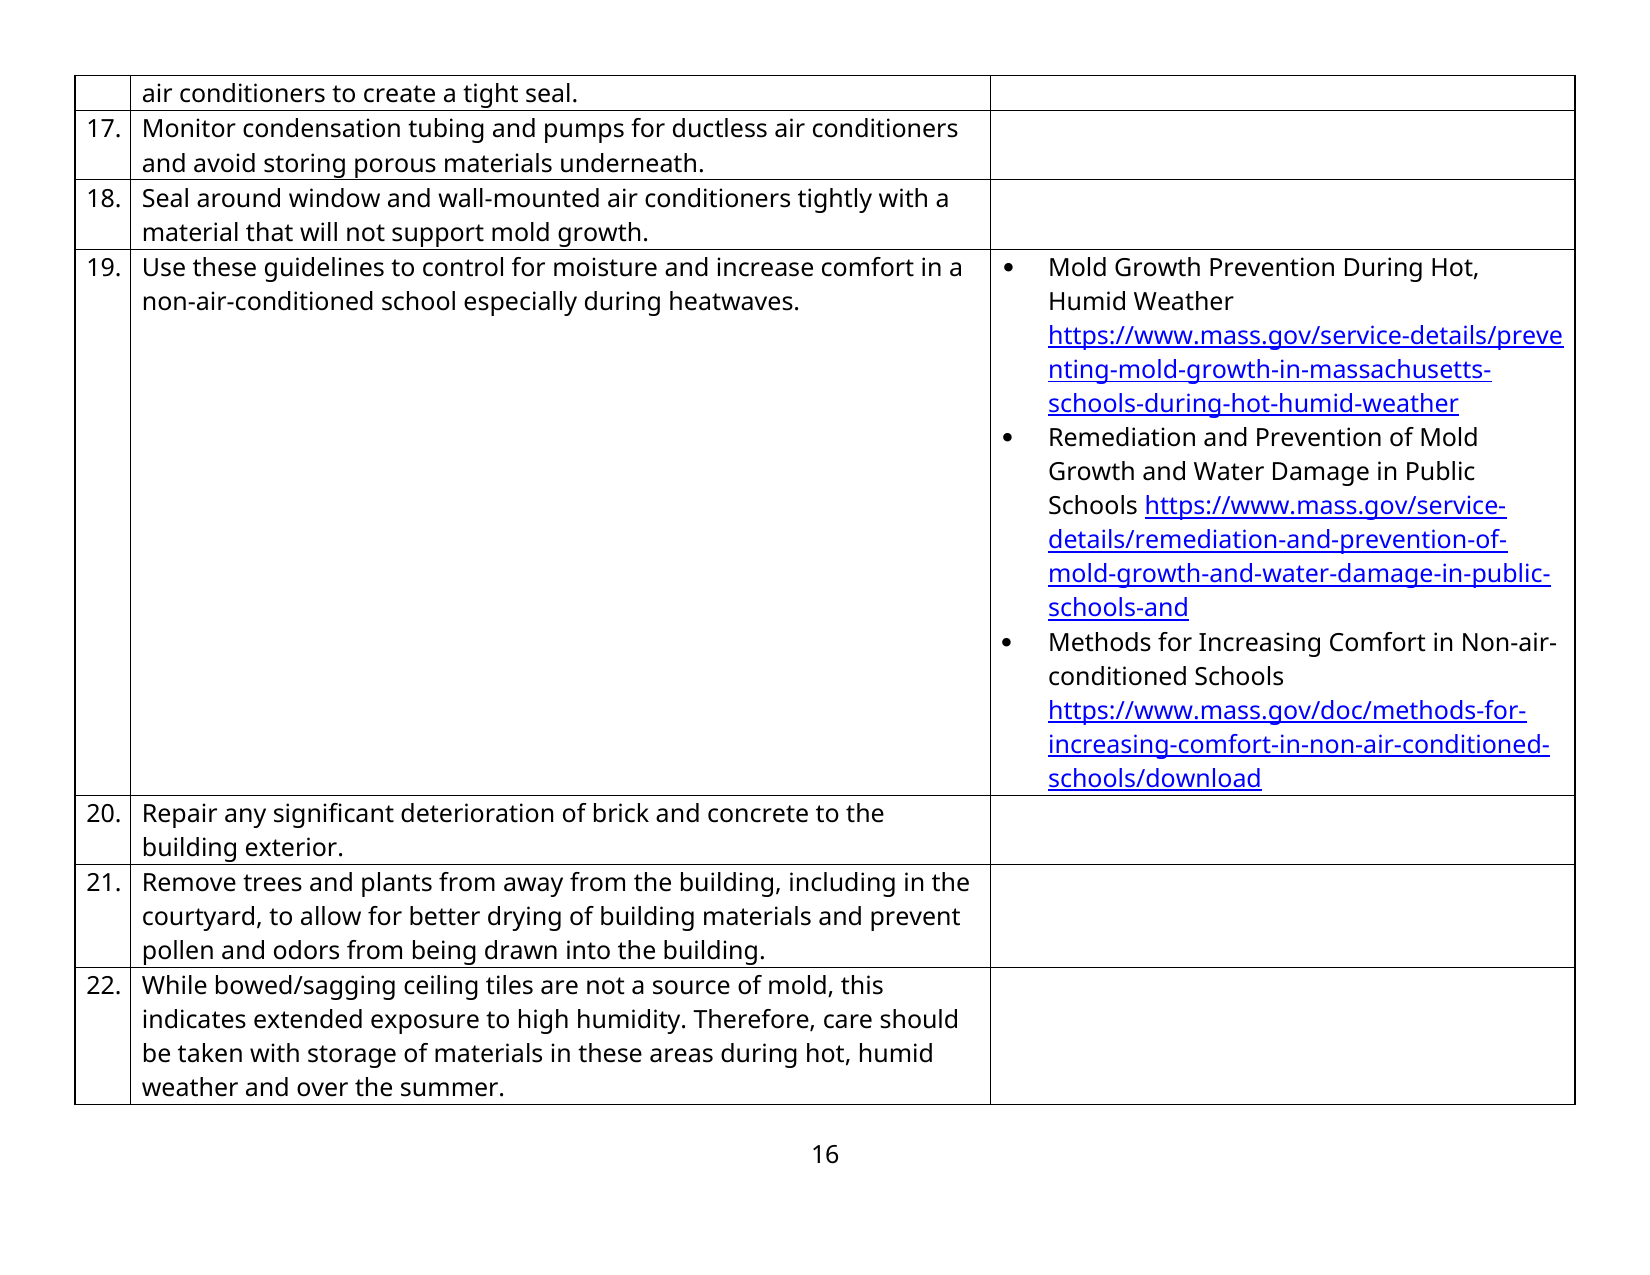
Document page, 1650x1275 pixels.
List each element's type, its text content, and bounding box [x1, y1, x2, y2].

table_cell [76, 250, 130, 794]
table_cell [76, 76, 130, 110]
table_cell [131, 76, 990, 110]
table_cell Use these guidelines to control for moisture and increase comfort in a non-air-conditioned school especially during heatwaves. [131, 250, 990, 794]
table_cell While bowed/sagging ceiling tiles are not a source of mold, this indicates extended exposure to high humidity. Therefore, care should be taken with storage of materials in these areas during hot, humid weather and over the summer. [131, 968, 990, 1104]
table_cell [991, 76, 1574, 110]
table_cell Repair any significant deterioration of brick and concrete to the building exterior. [131, 796, 990, 864]
table_cell [76, 865, 130, 967]
table_cell [991, 865, 1574, 967]
table_cell [991, 180, 1574, 248]
table_cell Remove trees and plants from away from the building, including in the courtyard, to allow for better drying of building materials and prevent pollen and odors from being drawn into the building. [131, 865, 990, 967]
table_cell [991, 796, 1574, 864]
table_cell Monitor condensation tubing and pumps for ductless air conditioners and avoid storing porous materials underneath. [131, 111, 990, 179]
table_cell [76, 796, 130, 864]
table_cell Mold Growth Prevention During Hot, Humid Weather https://www.mass.gov/service-details/preventing-mold-growth-in-massachusetts-schools-during-hot-humid-weather Remediation and Prevention of Mold Growth and Water Damage in Public Schools https://www.mass.gov/service-details/remediation-and-prevention-of-mold-growth-and-water-damage-in-public-schools-and Methods for Increasing Comfort in Non-air-conditioned Schools https://www.mass.gov/doc/methods-for-increasing-comfort-in-non-air-conditioned-schools/download [991, 250, 1574, 794]
table_cell [991, 111, 1574, 179]
table_cell [76, 111, 130, 179]
table_cell Seal around window and wall-mounted air conditioners tightly with a material that will not support mold growth. [131, 180, 990, 248]
table_cell [76, 180, 130, 248]
table_cell [991, 968, 1574, 1104]
table_cell [76, 968, 130, 1104]
